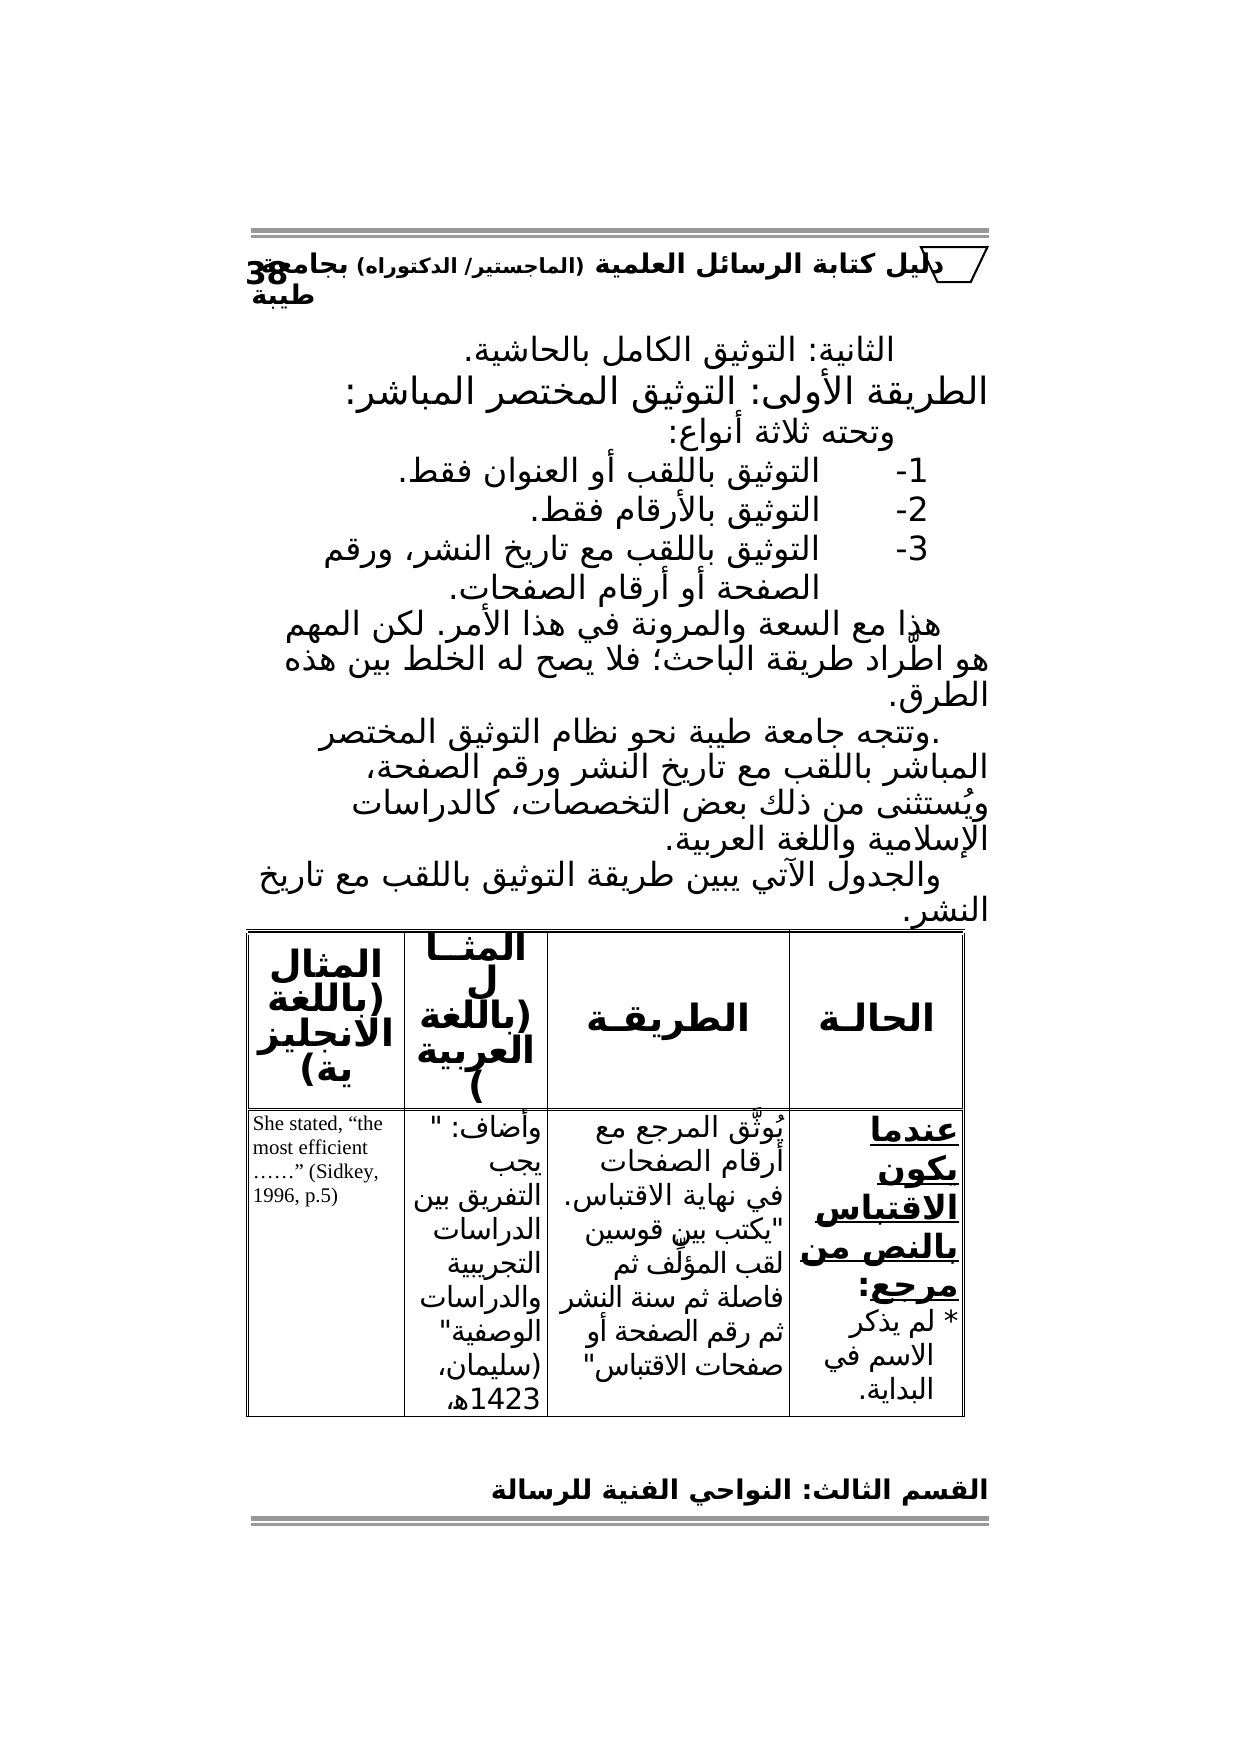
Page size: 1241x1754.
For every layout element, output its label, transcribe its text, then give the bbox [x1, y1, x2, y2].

list التوثيق باللقب مع تاريخ النشر، ورقم الصفحة أو أرقام الصفحات. [251, 529, 895, 607]
table_header المثال (باللغة الانجليزية) [248, 933, 404, 1107]
text والجدول الآتي يبين طريقة التوثيق باللقب مع تاريخ النشر. [251, 858, 989, 929]
text وتحته ثلاثة أنواع: [251, 413, 895, 452]
text هذا مع السعة والمرونة في هذا الأمر. لكن المهم هو اطّراد طريقة الباحث؛ فلا يصح له الخلط بين هذه الطرق. [251, 607, 989, 714]
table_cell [790, 1111, 962, 1416]
text .وتتجه جامعة طيبة نحو نظام التوثيق المختصر المباشر باللقب مع تاريخ النشر ورقم الصفحة، ويُستثنى من ذلك بعض التخصصات، كالدراسات الإسلامية واللغة العربية. [251, 714, 989, 858]
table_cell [249, 1111, 404, 1416]
table_header المثــال (باللغة العربية) [405, 933, 547, 1107]
text الثانية: التوثيق الكامل بالحاشية. [251, 330, 895, 369]
list التوثيق باللقب أو العنوان فقط. [251, 452, 895, 491]
table_header الحالـة [790, 930, 964, 1107]
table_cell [405, 1111, 547, 1416]
table_header الطريقـة [548, 933, 789, 1107]
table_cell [548, 1111, 789, 1416]
text الطريقة الأولى: التوثيق المختصر المباشر: [251, 369, 989, 413]
list التوثيق بالأرقام فقط. [251, 491, 895, 529]
